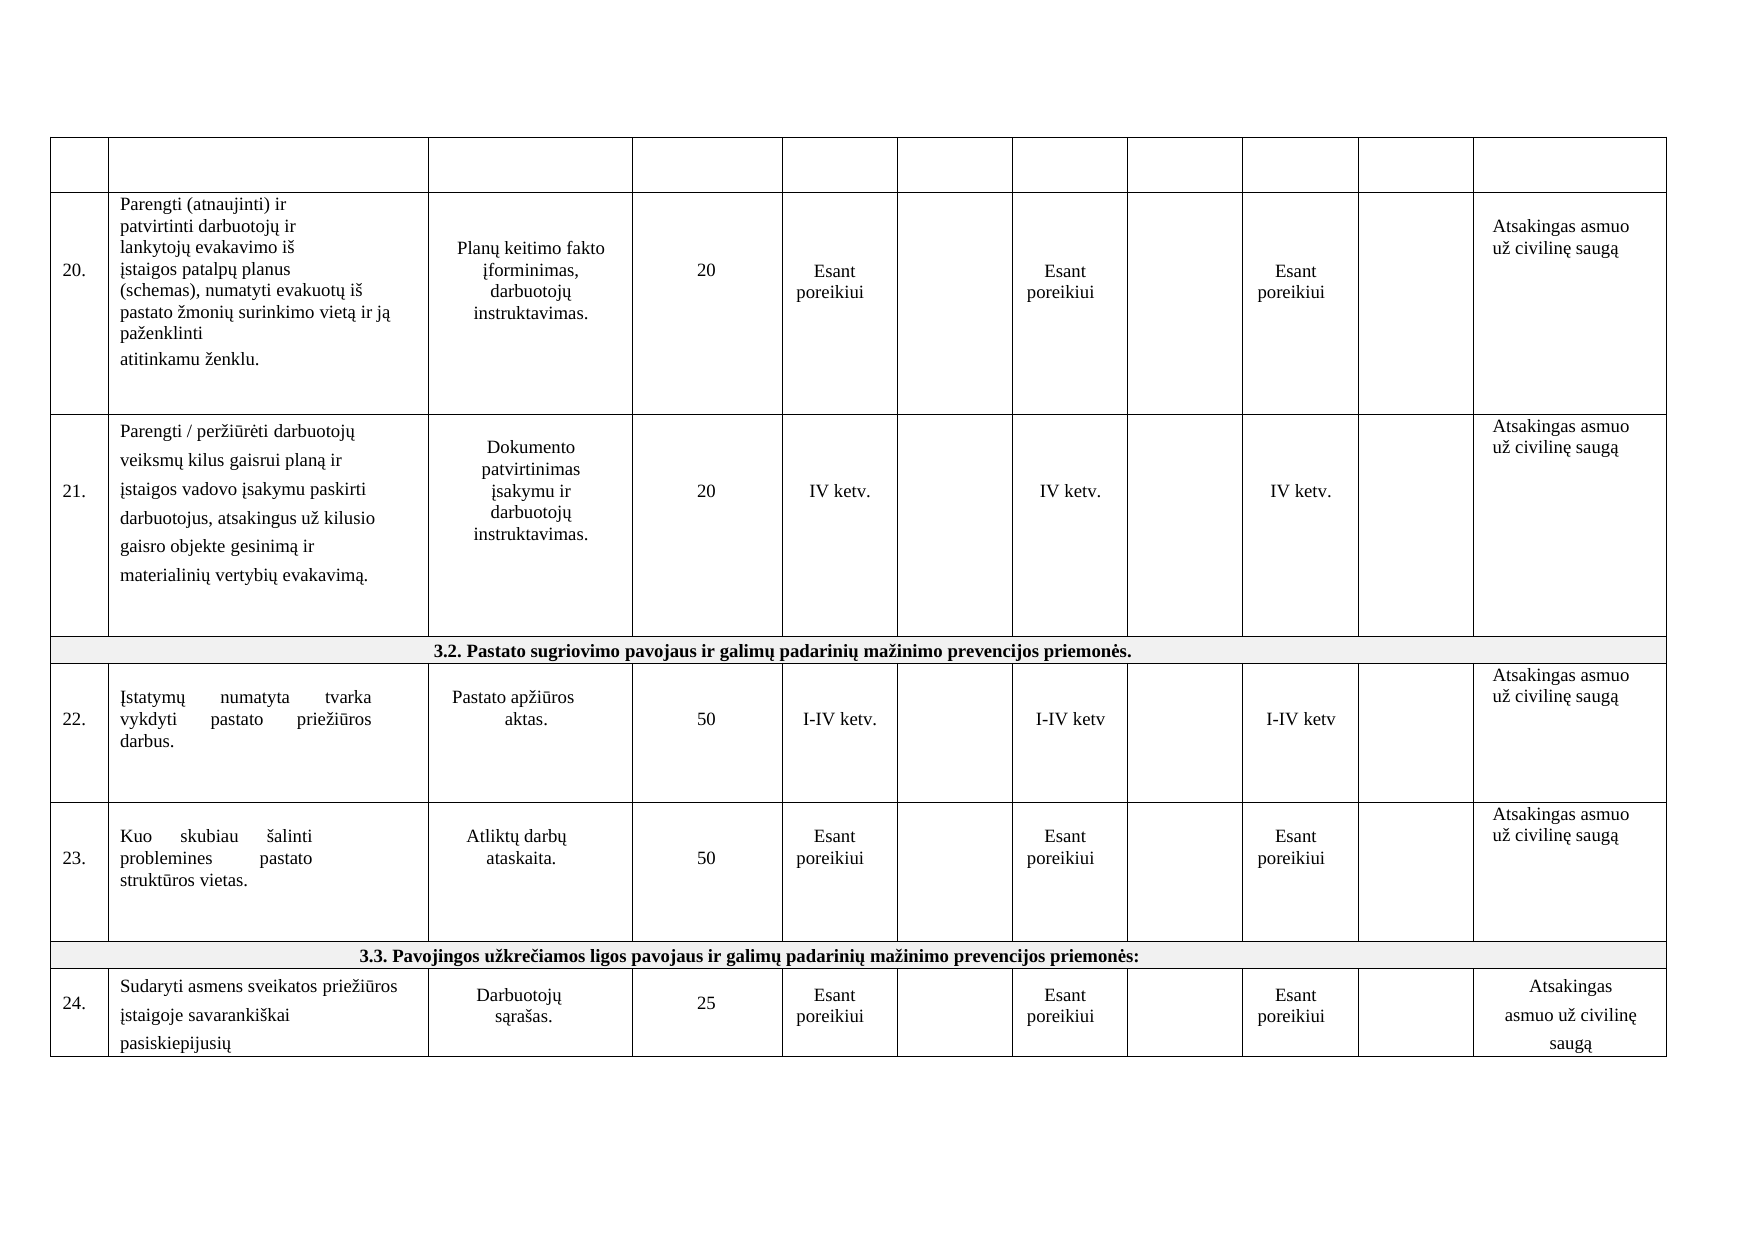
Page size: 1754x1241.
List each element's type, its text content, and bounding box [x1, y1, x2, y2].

table_cell [1359, 969, 1473, 1056]
table_cell Kuo skubiau šalinti problemines pastato struktūros vietas. [109, 803, 428, 941]
table_cell Atsakingas asmuo už civilinę saugą [1474, 415, 1666, 636]
table_cell Dokumento patvirtinimas įsakymu ir darbuotojų instruktavimas. [429, 415, 632, 636]
table_cell [898, 415, 1012, 636]
table_cell Parengti / peržiūrėti darbuotojų veiksmų kilus gaisrui planą ir įstaigos vadovo įsakymu paskirti darbuotojus, atsakingus už kilusio gaisro objekte gesinimą ir materialinių vertybių evakavimą. [109, 415, 428, 636]
table_cell Atsakingas asmuo už civilinę saugą [1474, 664, 1666, 802]
table_cell Atsakingas asmuo už civilinę saugą [1474, 803, 1666, 941]
table_cell [898, 193, 1012, 414]
table_cell 50 [633, 803, 782, 941]
table_cell Esant poreikiui [1243, 193, 1358, 414]
table_header [1474, 138, 1666, 192]
table_cell 3.2. Pastato sugriovimo pavojaus ir galimų padarinių mažinimo prevencijos priemonės. [51, 637, 1666, 663]
table_cell [1128, 415, 1242, 636]
table_cell 20 [633, 415, 782, 636]
table_cell Esant poreikiui [1013, 803, 1127, 941]
table_header [783, 138, 897, 192]
table_cell 22. [51, 664, 108, 802]
table_cell Esant poreikiui [1243, 969, 1358, 1056]
table_header [1359, 138, 1473, 192]
table_cell Atliktų darbų ataskaita. [429, 803, 632, 941]
table_cell 24. [51, 969, 108, 1056]
table_header [633, 138, 782, 192]
table_cell 20 [633, 193, 782, 414]
table_cell [1128, 969, 1242, 1056]
table_cell Esant poreikiui [783, 193, 897, 414]
table_cell Planų keitimo fakto įforminimas, darbuotojų instruktavimas. [429, 193, 632, 414]
table_cell [1128, 193, 1242, 414]
table_cell Sudaryti asmens sveikatos priežiūros įstaigoje savarankiškai pasiskiepijusių [109, 969, 428, 1056]
table_cell [898, 664, 1012, 802]
table_cell [898, 969, 1012, 1056]
table_cell Įstatymų numatyta tvarka vykdyti pastato priežiūros darbus. [109, 664, 428, 802]
table_cell Esant poreikiui [1243, 803, 1358, 941]
table_cell I-IV ketv. [783, 664, 897, 802]
table_cell IV ketv. [1243, 415, 1358, 636]
table_header [1128, 138, 1242, 192]
table_cell I-IV ketv [1243, 664, 1358, 802]
table_cell Atsakingas asmuo už civilinę saugą [1474, 969, 1666, 1056]
table_cell 25 [633, 969, 782, 1056]
table_cell Parengti (atnaujinti) ir patvirtinti darbuotojų ir lankytojų evakavimo iš įstaigos patalpų planus (schemas), numatyti evakuotų iš pastato žmonių surinkimo vietą ir ją paženklinti atitinkamu ženklu. [109, 193, 428, 414]
table_cell I-IV ketv [1013, 664, 1127, 802]
table_header [429, 138, 632, 192]
table_cell Pastato apžiūros aktas. [429, 664, 632, 802]
table_cell Esant poreikiui [783, 969, 897, 1056]
table_cell [1359, 415, 1473, 636]
table_cell 3.3. Pavojingos užkrečiamos ligos pavojaus ir galimų padarinių mažinimo prevencijos priemonės: [51, 942, 1666, 968]
table_cell [1359, 193, 1473, 414]
table_header [1013, 138, 1127, 192]
table_cell [1359, 664, 1473, 802]
table_cell IV ketv. [783, 415, 897, 636]
table_cell [1128, 664, 1242, 802]
table_cell Atsakingas asmuo už civilinę saugą [1474, 193, 1666, 414]
table_cell 23. [51, 803, 108, 941]
table_cell Esant poreikiui [1013, 193, 1127, 414]
table_cell Esant poreikiui [1013, 969, 1127, 1056]
table_cell IV ketv. [1013, 415, 1127, 636]
table_cell Darbuotojų sąrašas. [429, 969, 632, 1056]
table_cell Esant poreikiui [783, 803, 897, 941]
table_header [109, 138, 428, 192]
table_cell 50 [633, 664, 782, 802]
table_cell 20. [51, 193, 108, 414]
table_header [898, 138, 1012, 192]
table_cell [1128, 803, 1242, 941]
table_header [51, 138, 108, 192]
table_cell 21. [51, 415, 108, 636]
table_cell [898, 803, 1012, 941]
table_cell [1359, 803, 1473, 941]
table_header [1243, 138, 1358, 192]
